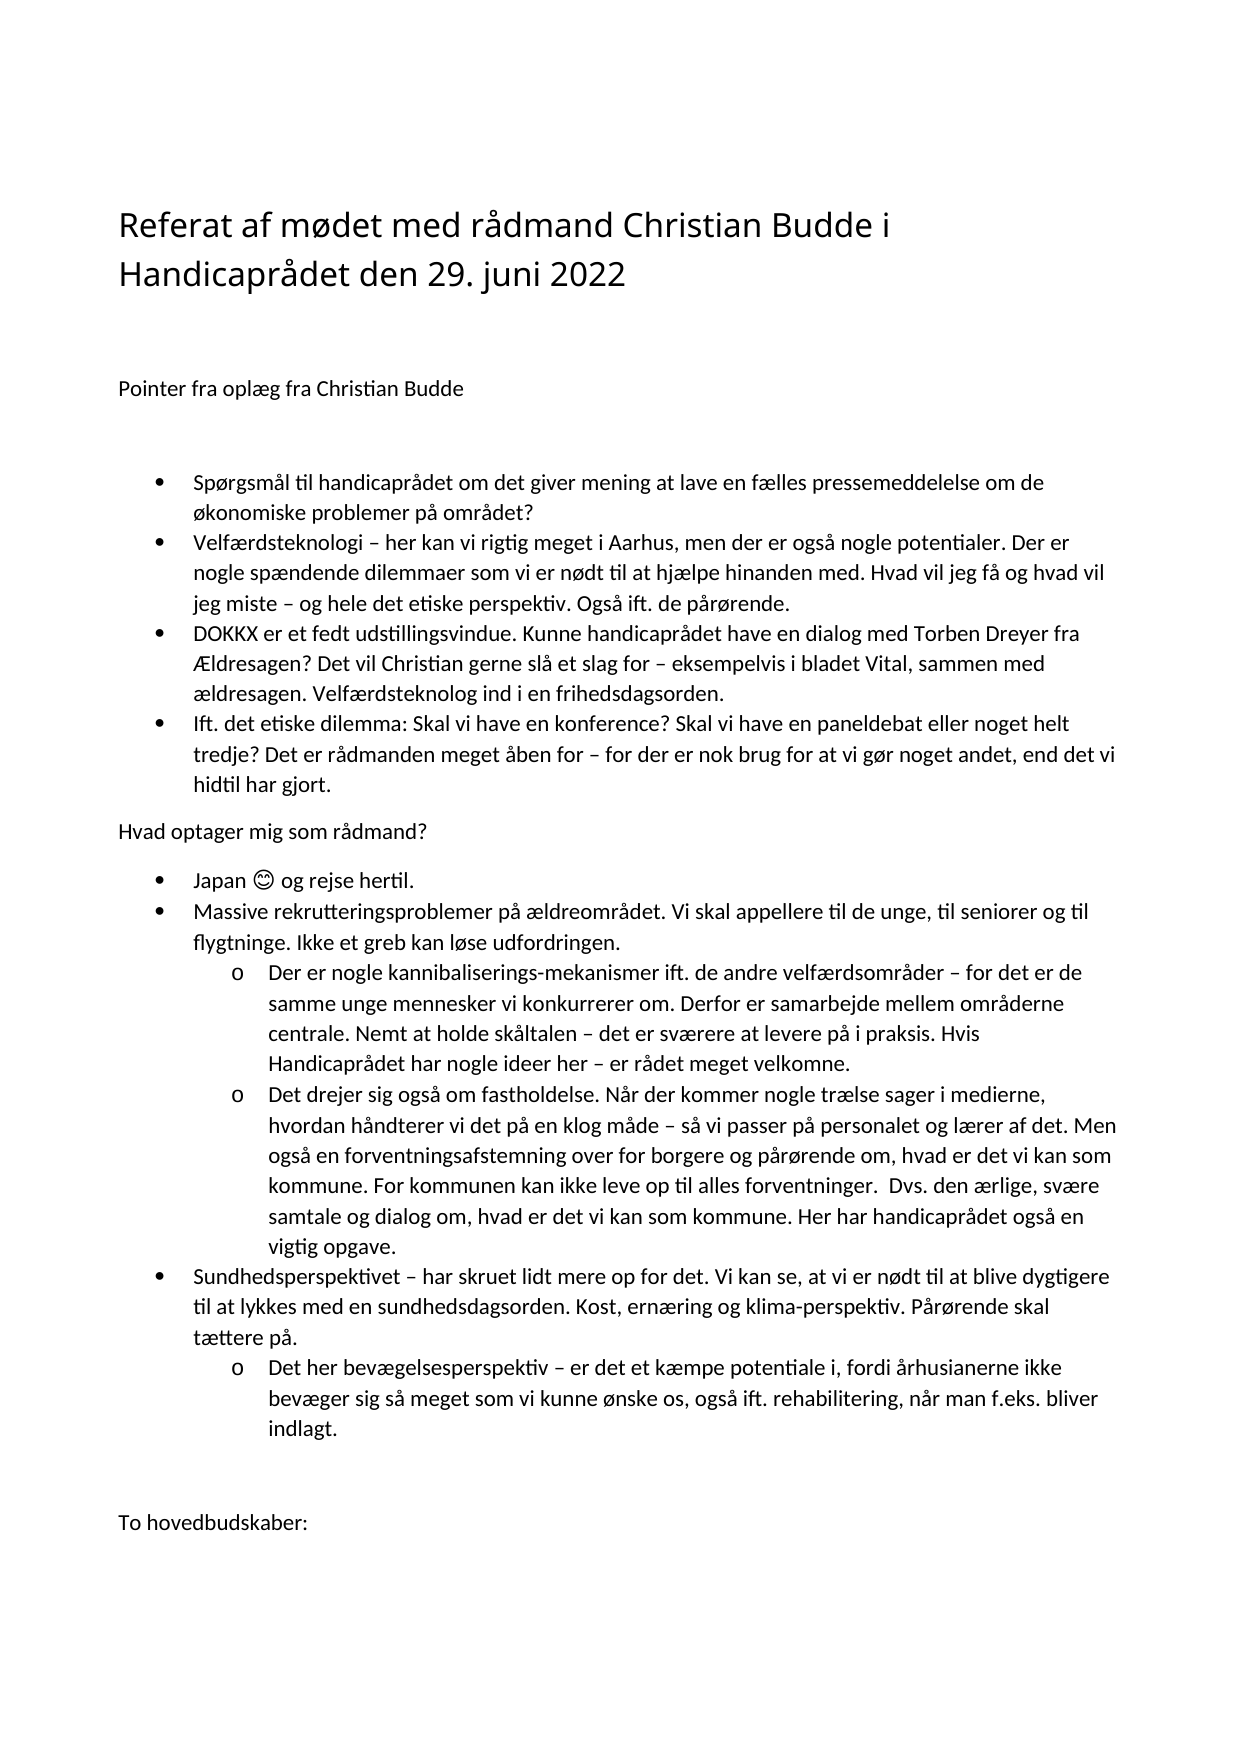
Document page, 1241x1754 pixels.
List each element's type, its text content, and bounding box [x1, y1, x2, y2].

list Velfærdsteknologi – her kan vi rigtig meget i Aarhus, men der er også nogle potentialer. Der er nogle spændende dilemmaer som vi er nødt til at hjælpe hinanden med. Hvad vil jeg få og hvad vil jeg miste – og hele det etiske perspektiv. Også ift. de pårørende. [156, 528, 1122, 617]
subtitle Referat af mødet med rådmand Christian Budde i Handicaprådet den 29. juni 2022 [118, 202, 1122, 297]
list Det her bevægelsesperspektiv – er det et kæmpe potentiale i, fordi århusianerne ikke bevæger sig så meget som vi kunne ønske os, også ift. rehabilitering, når man f.eks. bliver indlagt. [231, 1353, 1122, 1442]
list DOKKX er et fedt udstillingsvindue. Kunne handicaprådet have en dialog med Torben Dreyer fra Ældresagen? Det vil Christian gerne slå et slag for – eksempelvis i bladet Vital, sammen med ældresagen. Velfærdsteknolog ind i en frihedsdagsorden. [156, 619, 1122, 707]
list Der er nogle kannibaliserings-mekanismer ift. de andre velfærdsområder – for det er de samme unge mennesker vi konkurrerer om. Derfor er samarbejde mellem områderne centrale. Nemt at holde skåltalen – det er sværere at levere på i praksis. Hvis Handicaprådet har nogle ideer her – er rådet meget velkomne. [231, 958, 1122, 1078]
list Japan og rejse hertil. [156, 864, 1122, 895]
list Spørgsmål til handicaprådet om det giver mening at lave en fælles pressemeddelelse om de økonomiske problemer på området? [156, 468, 1122, 526]
list Massive rekrutteringsproblemer på ældreområdet. Vi skal appellere til de unge, til seniorer og til flygtninge. Ikke et greb kan løse udfordringen. [156, 897, 1122, 956]
list Sundhedsperspektivet – har skruet lidt mere op for det. Vi kan se, at vi er nødt til at blive dygtigere til at lykkes med en sundhedsdagsorden. Kost, ernæring og klima-perspektiv. Pårørende skal tættere på. [156, 1262, 1122, 1351]
list Ift. det etiske dilemma: Skal vi have en konference? Skal vi have en paneldebat eller noget helt tredje? Det er rådmanden meget åben for – for der er nok brug for at vi gør noget andet, end det vi hidtil har gjort. [156, 709, 1122, 798]
text Pointer fra oplæg fra Christian Budde [118, 374, 1122, 402]
text Hvad optager mig som rådmand? [118, 817, 1122, 845]
list Det drejer sig også om fastholdelse. Når der kommer nogle trælse sager i medierne, hvordan håndterer vi det på en klog måde – så vi passer på personalet og lærer af det. Men også en forventningsafstemning over for borgere og pårørende om, hvad er det vi kan som kommune. For kommunen kan ikke leve op til alles forventninger. Dvs. den ærlige, svære samtale og dialog om, hvad er det vi kan som kommune. Her har handicaprådet også en vigtig opgave. [231, 1080, 1122, 1260]
text To hovedbudskaber: [118, 1508, 1122, 1536]
